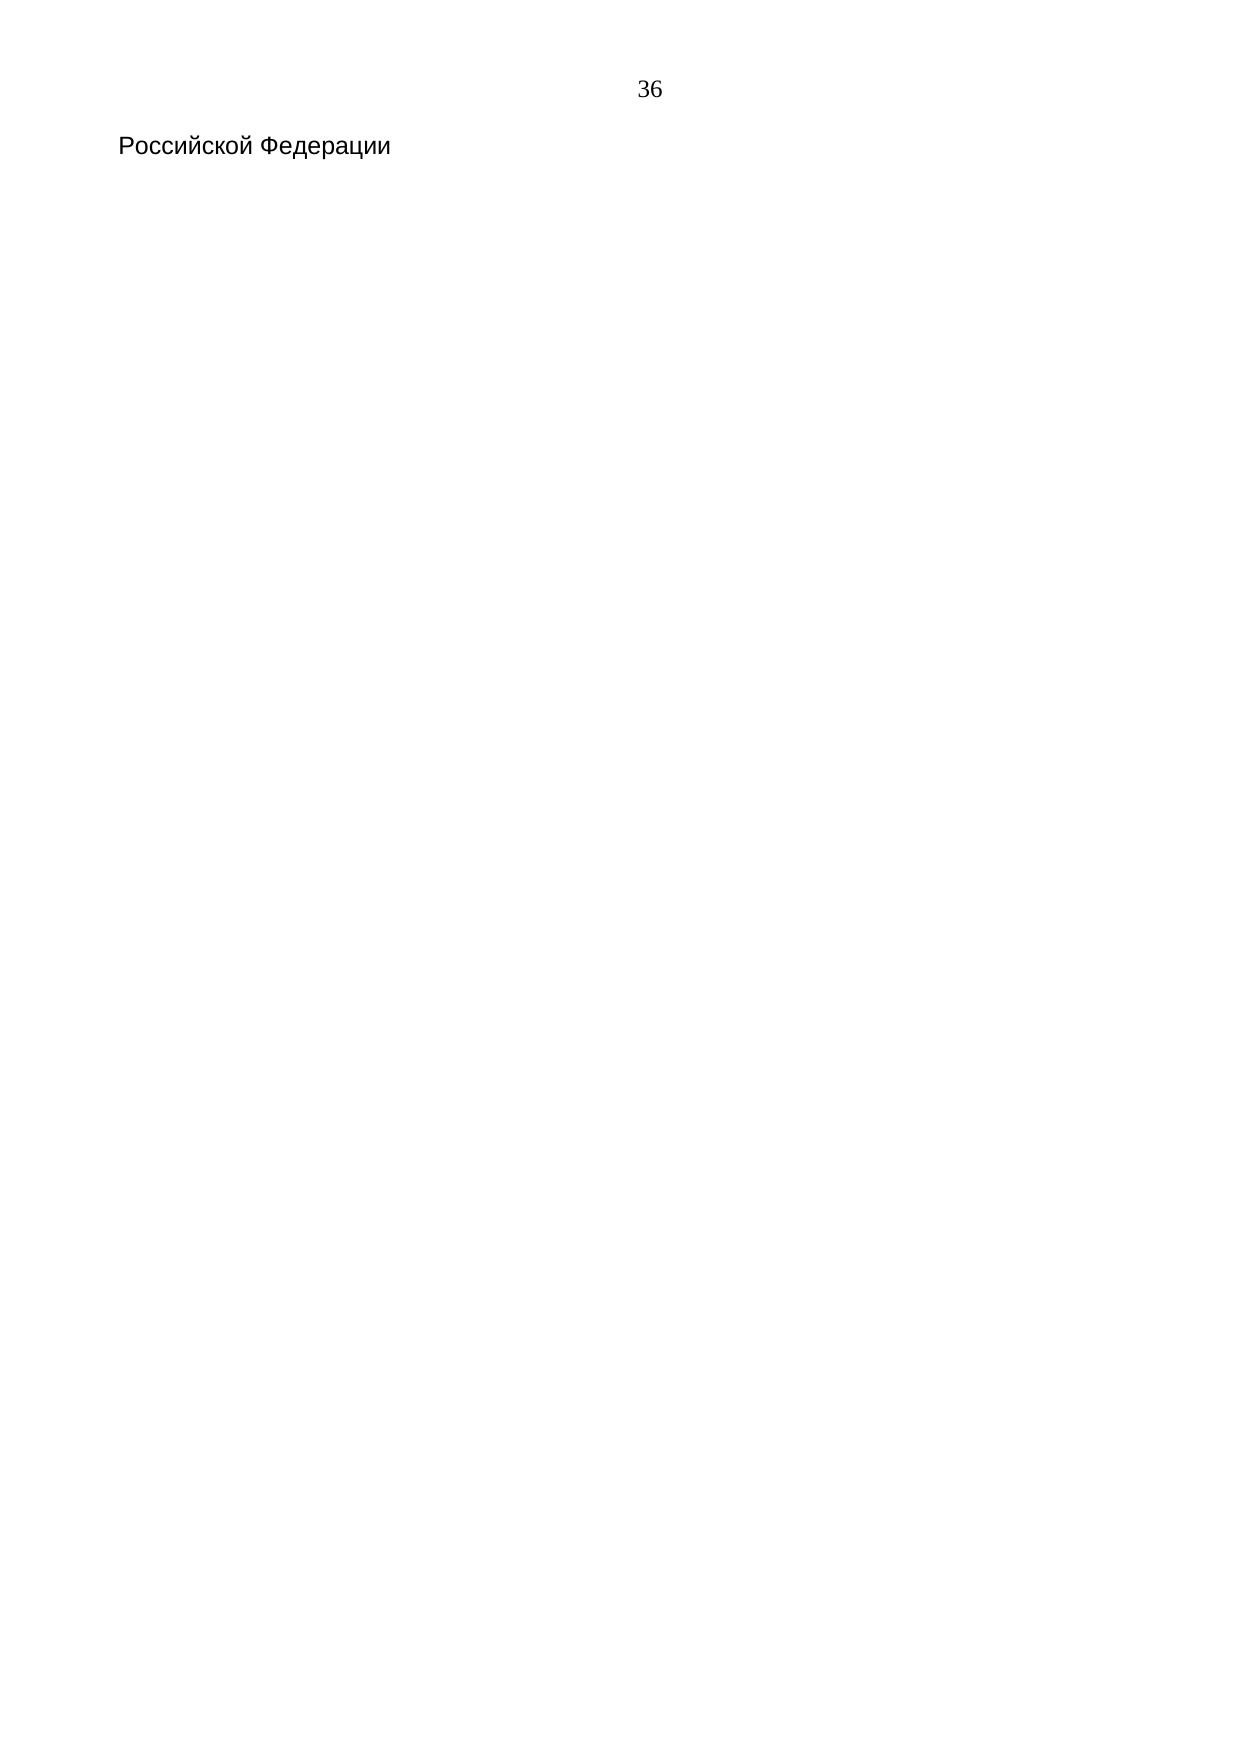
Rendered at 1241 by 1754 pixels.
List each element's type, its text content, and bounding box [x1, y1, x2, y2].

text Российской Федерации [118, 131, 1181, 160]
